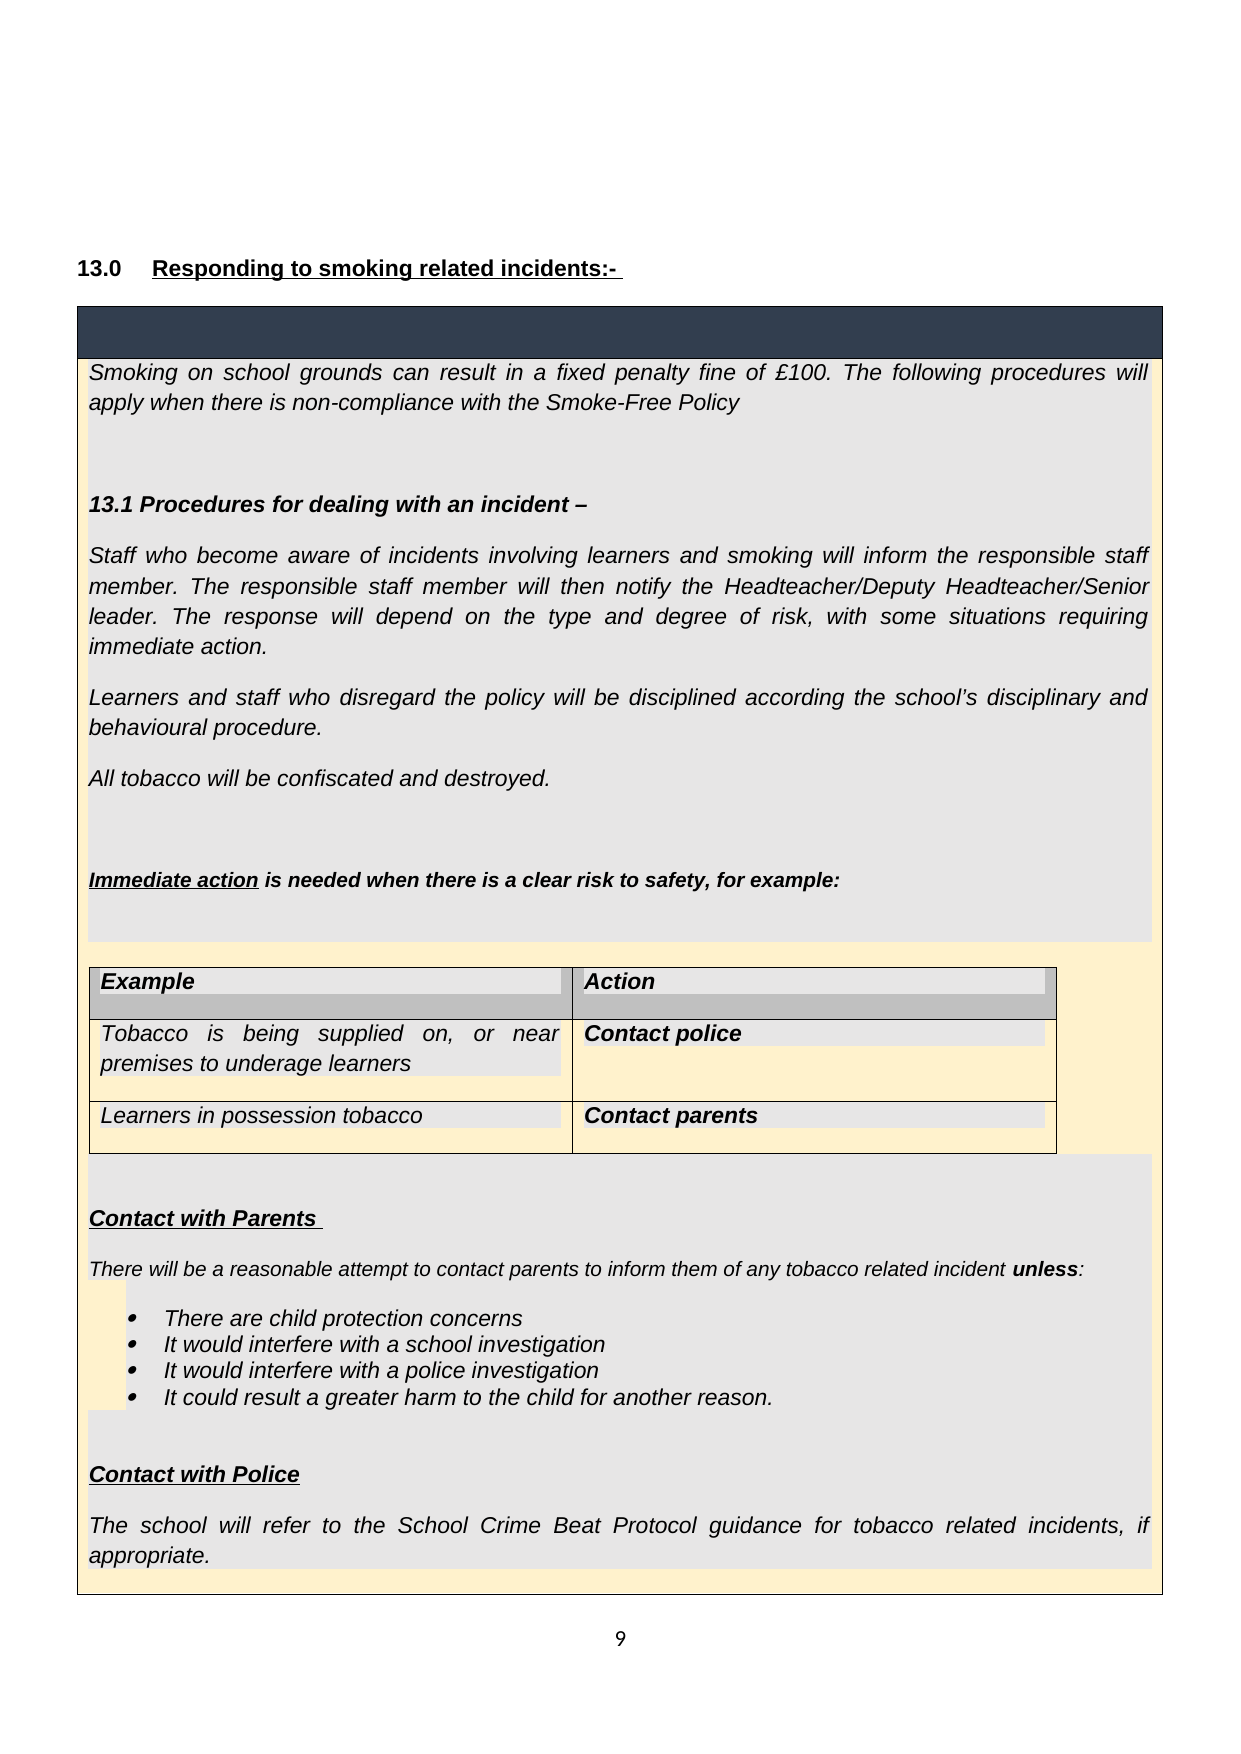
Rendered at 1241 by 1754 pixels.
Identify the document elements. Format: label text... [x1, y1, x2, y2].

list Responding to smoking related incidents:- [77, 255, 1163, 281]
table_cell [78, 359, 1162, 1593]
table_header [78, 307, 1162, 358]
